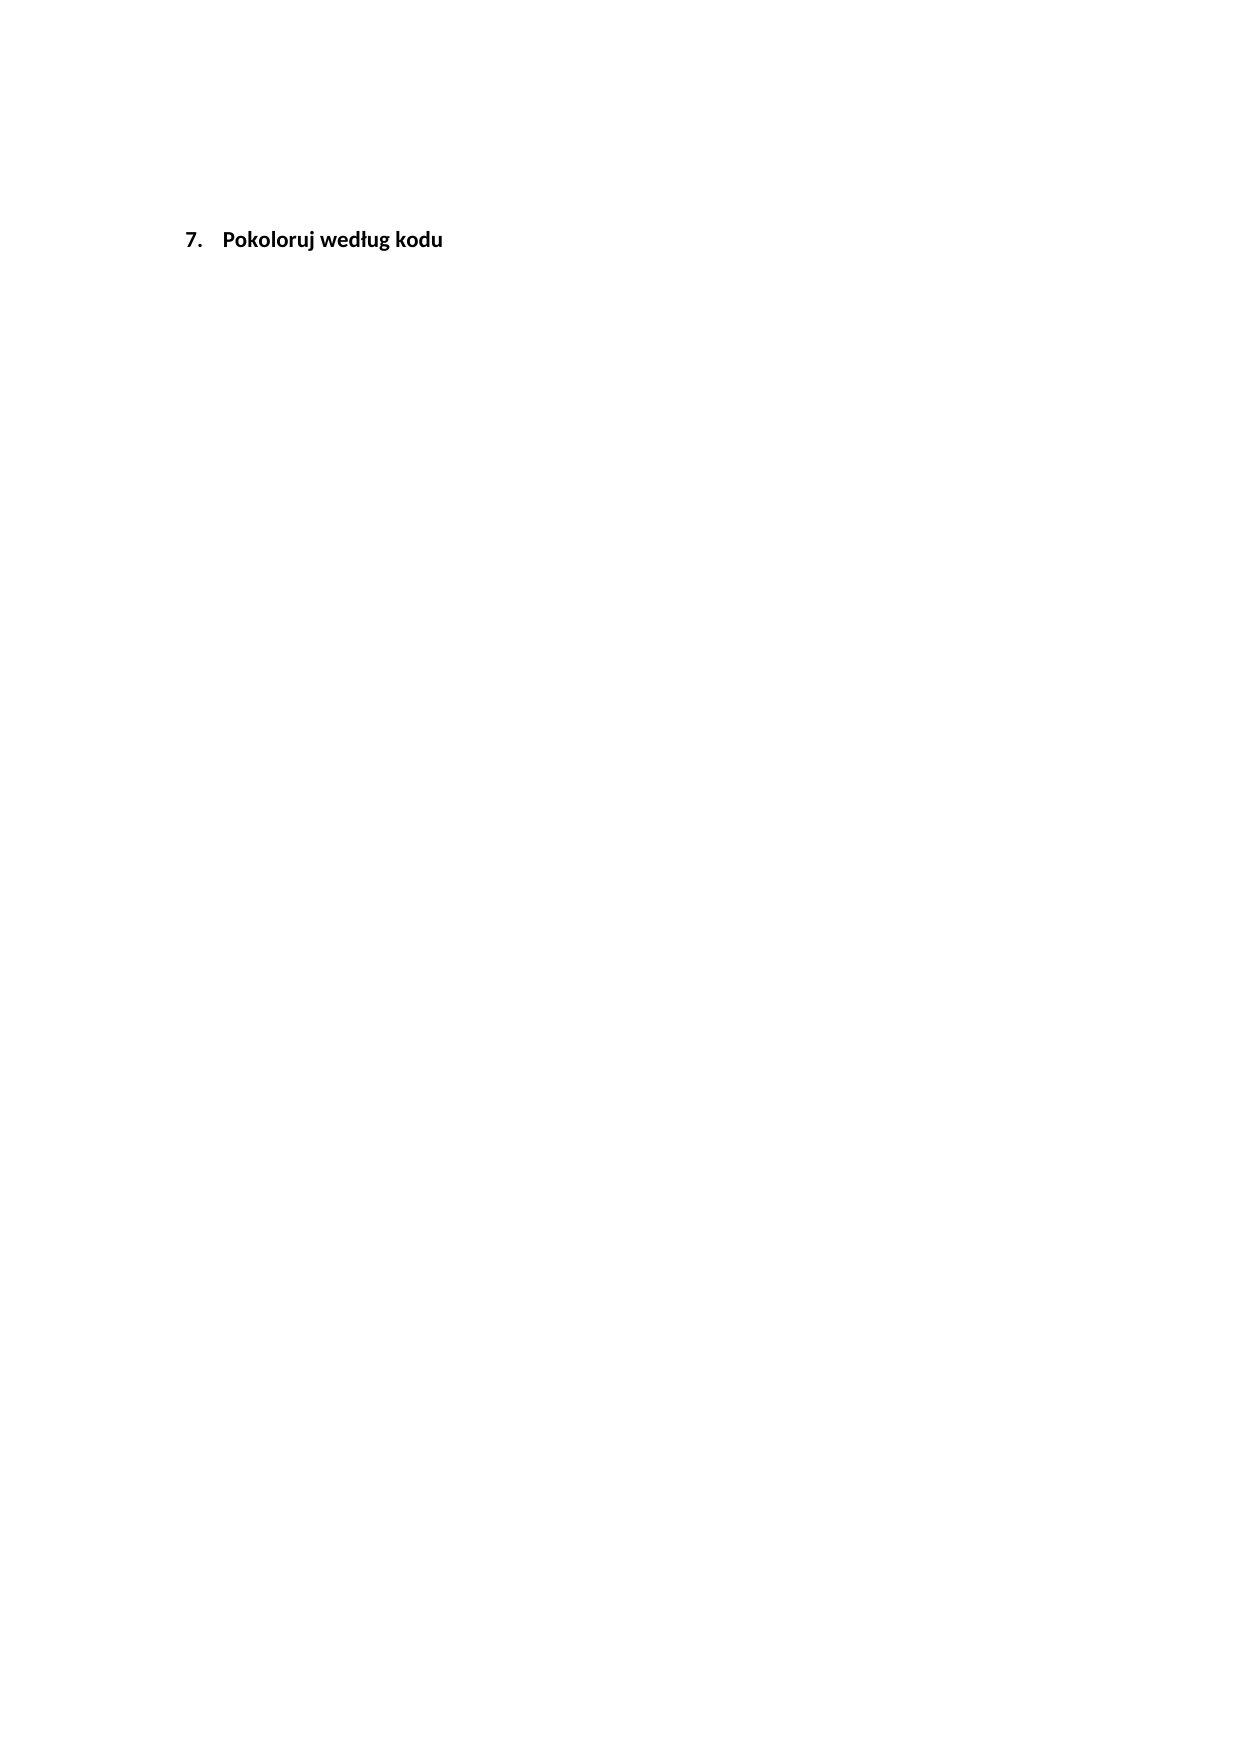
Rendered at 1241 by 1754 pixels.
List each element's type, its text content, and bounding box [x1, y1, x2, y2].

list Pokoloruj według kodu [185, 225, 1093, 253]
